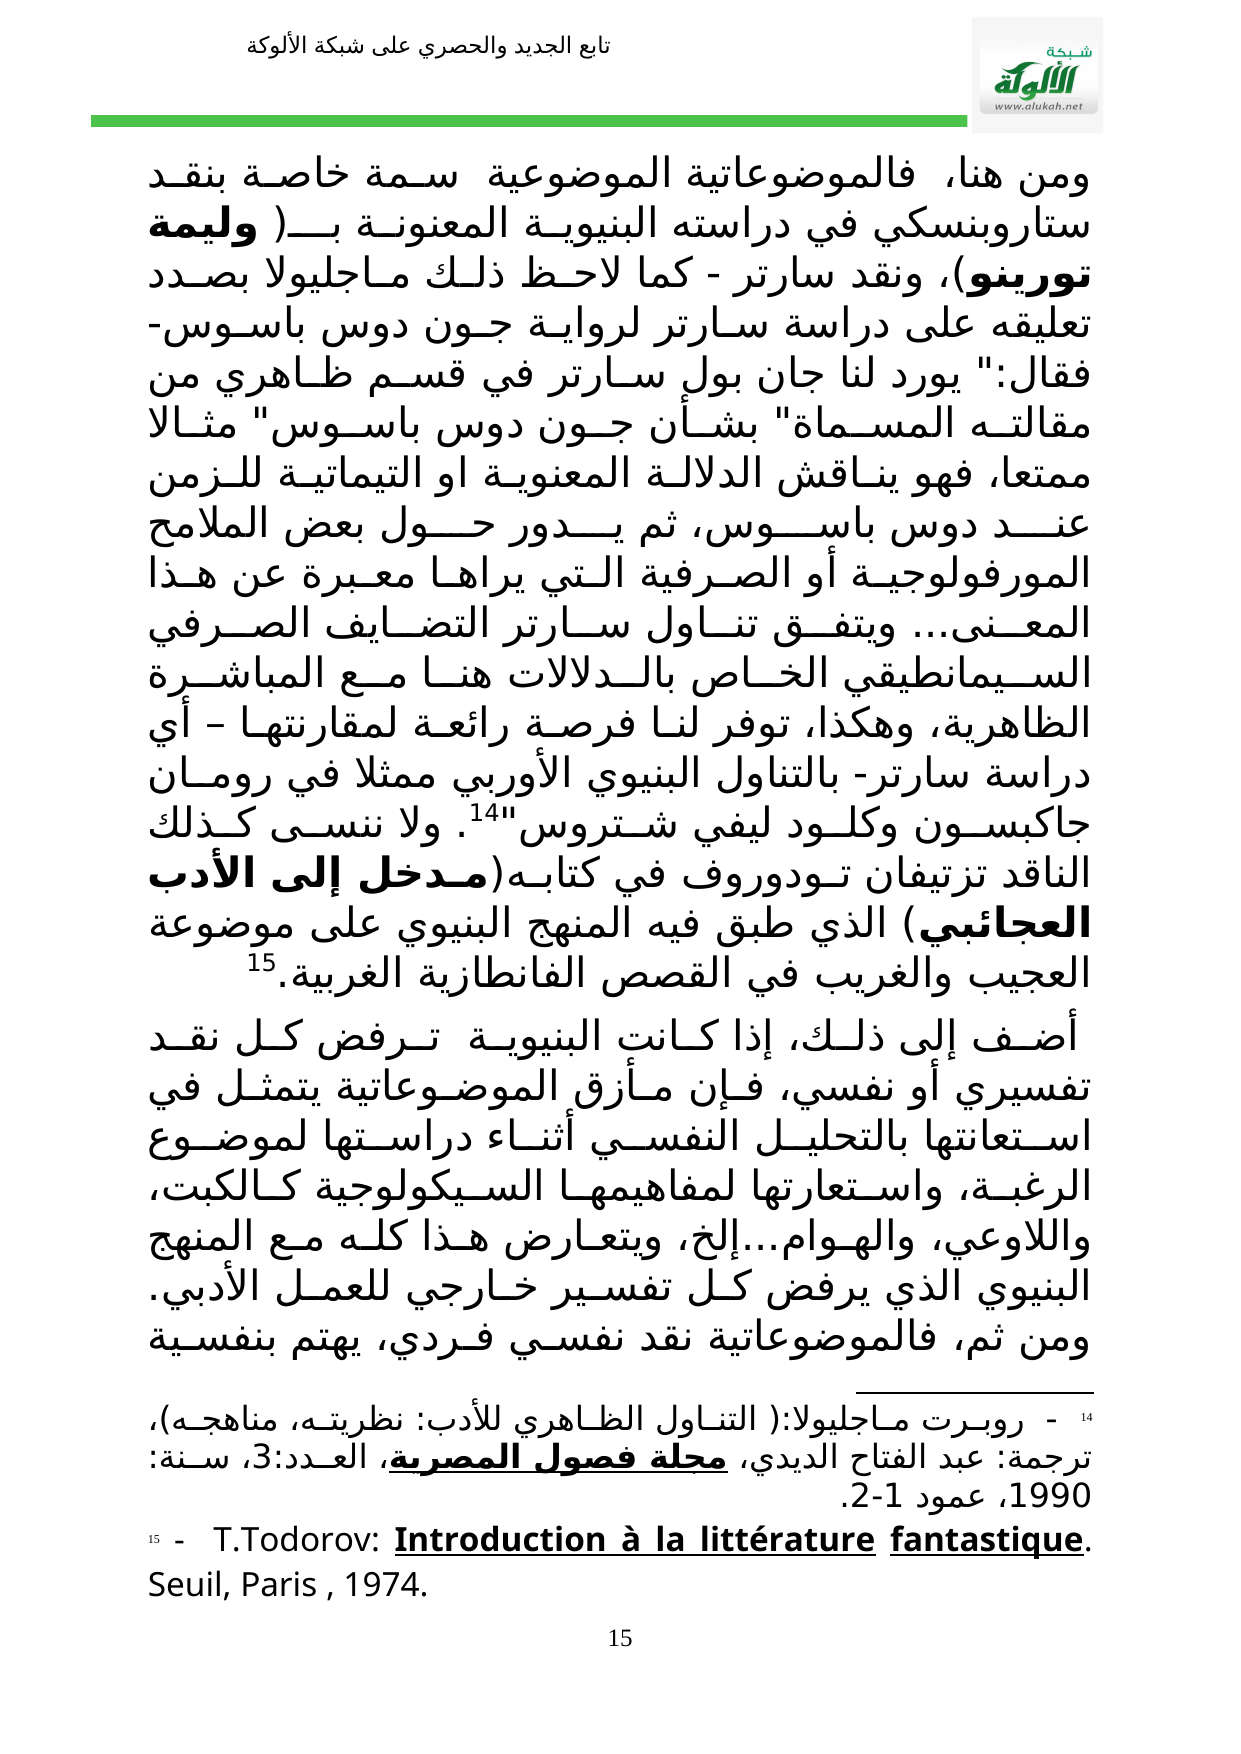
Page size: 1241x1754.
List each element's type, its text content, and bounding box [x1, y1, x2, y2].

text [148, 1010, 1093, 1360]
text ومن هنا، فالموضوعاتية الموضوعية سمة خاصة بنقد ستاروبنسكي في دراسته البنيوية المعنونة بــ( وليمة تورينو)، ونقد سارتر - كما لاحظ ذلك ماجليولا بصدد تعليقه على دراسة سارتر لرواية جون دوس باسوس- فقال:" يورد لنا جان بول سارتر في قسم ظاهري من مقالته المسماة" بشأن جون دوس باسوس" مثالا ممتعا، فهو يناقش الدلالة المعنوية او التيماتية للزمن عند دوس باسوس، ثم يدور حول بعض الملامح المورفولوجية أو الصرفية التي يراها معبرة عن هذا المعنى... ويتفق تناول سارتر التضايف الصرفي السيمانطيقي الخاص بالدلالات هنا مع المباشرة الظاهرية، وهكذا، توفر لنا فرصة رائعة لمقارنتها – أي دراسة سارتر- بالتناول البنيوي الأوربي ممثلا في رومان جاكبسون وكلود ليفي شتروس". ولا ننسى كذلك الناقد تزتيفان تودوروف في كتابه(مدخل إلى الأدب العجائبي) الذي طبق فيه المنهج البنيوي على موضوعة العجيب والغريب في القصص الفانطازية الغربية. [148, 148, 1093, 998]
